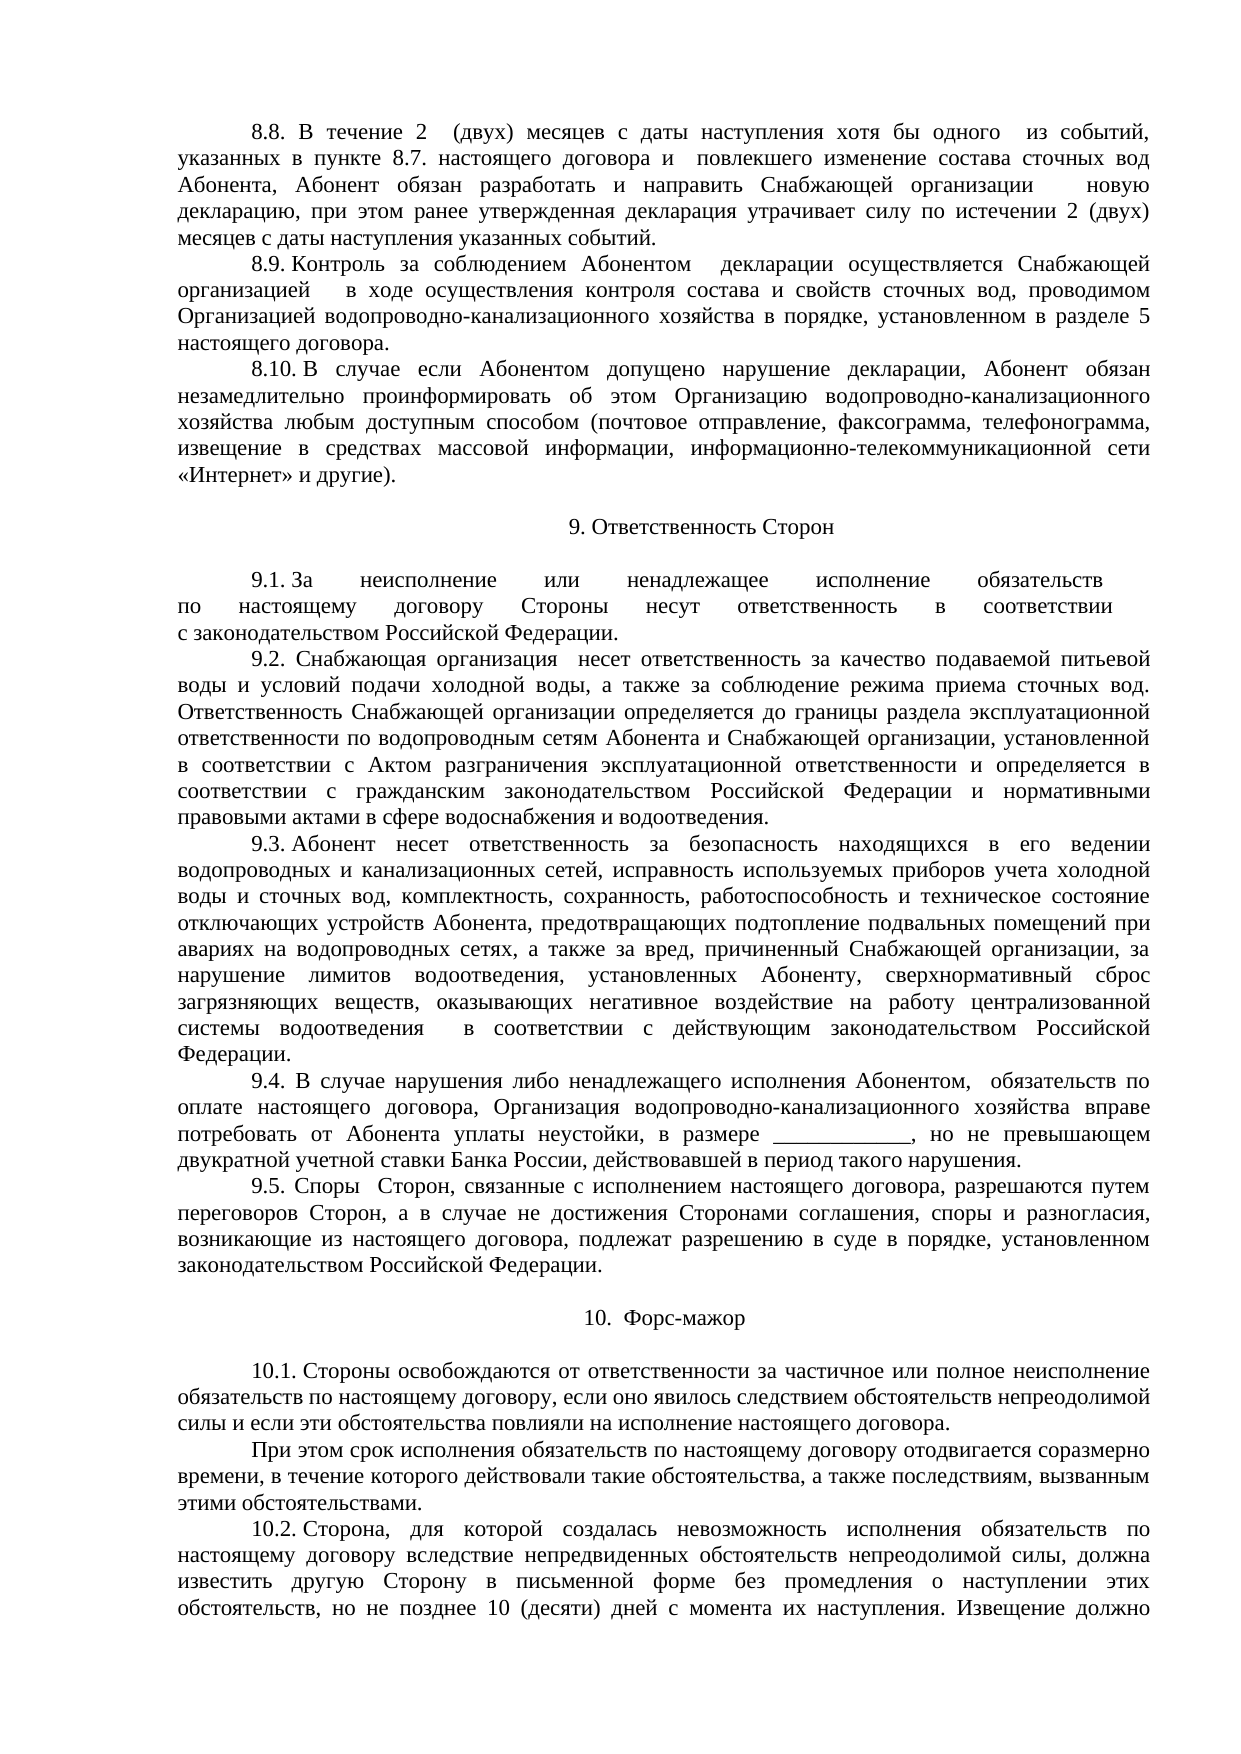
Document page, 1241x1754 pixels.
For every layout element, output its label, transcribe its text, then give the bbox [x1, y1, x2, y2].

text При этом срок исполнения обязательств по настоящему договору отодвигается соразмерно времени, в течение которого действовали такие обстоятельства, а также последствиям, вызванным этими обстоятельствами. [177, 1436, 1152, 1515]
text 9.5. Споры Сторон, связанные с исполнением настоящего договора, разрешаются путем переговоров Сторон, а в случае не достижения Сторонами соглашения, споры и разногласия, возникающие из настоящего договора, подлежат разрешению в суде в порядке, установленном законодательством Российской Федерации. [177, 1172, 1152, 1278]
text 8.8. В течение 2 (двух) месяцев с даты наступления хотя бы одного из событий, указанных в пункте 8.7. настоящего договора и повлекшего изменение состава сточных вод Абонента, Абонент обязан разработать и направить Снабжающей организации новую декларацию, при этом ранее утвержденная декларация утрачивает силу по истечении 2 (двух) месяцев с даты наступления указанных событий. [177, 118, 1152, 250]
text 9. Ответственность Сторон [177, 513, 1152, 540]
text 9.4. В случае нарушения либо ненадлежащего исполнения Абонентом, обязательств по оплате настоящего договора, Организация водопроводно-канализационного хозяйства вправе потребовать от Абонента уплаты неустойки, в размере ____________, но не превышающем двукратной учетной ставки Банка России, действовавшей в период такого нарушения. [177, 1067, 1152, 1172]
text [177, 1515, 1152, 1620]
text 10. Форс-мажор [177, 1304, 1152, 1330]
text 9.2. Снабжающая организация несет ответственность за качество подаваемой питьевой воды и условий подачи холодной воды, а также за соблюдение режима приема сточных вод. Ответственность Снабжающей организации определяется до границы раздела эксплуатационной ответственности по водопроводным сетям Абонента и Снабжающей организации, установленной в соответствии с Актом разграничения эксплуатационной ответственности и определяется в соответствии с гражданским законодательством Российской Федерации и нормативными правовыми актами в сфере водоснабжения и водоотведения. [177, 645, 1152, 830]
text 10.1. Стороны освобождаются от ответственности за частичное или полное неисполнение обязательств по настоящему договору, если оно явилось следствием обстоятельств непреодолимой силы и если эти обстоятельства повлияли на исполнение настоящего договора. [177, 1357, 1152, 1436]
text 9.1. За неисполнение или ненадлежащее исполнение обязательств по настоящему договору Стороны несут ответственность в соответствии с законодательством Российской Федерации. [177, 566, 1152, 645]
text 9.3. Абонент несет ответственность за безопасность находящихся в его ведении водопроводных и канализационных сетей, исправность используемых приборов учета холодной воды и сточных вод, комплектность, сохранность, работоспособность и техническое состояние отключающих устройств Абонента, предотвращающих подтопление подвальных помещений при авариях на водопроводных сетях, а также за вред, причиненный Снабжающей организации, за нарушение лимитов водоотведения, установленных Абоненту, сверхнормативный сброс загрязняющих веществ, оказывающих негативное воздействие на работу централизованной системы водоотведения в соответствии с действующим законодательством Российской Федерации. [177, 830, 1152, 1067]
text 8.9. Контроль за соблюдением Абонентом декларации осуществляется Снабжающей организацией в ходе осуществления контроля состава и свойств сточных вод, проводимом Организацией водопроводно-канализационного хозяйства в порядке, установленном в разделе 5 настоящего договора. [177, 250, 1152, 355]
text 8.10. В случае если Абонентом допущено нарушение декларации, Абонент обязан незамедлительно проинформировать об этом Организацию водопроводно-канализационного хозяйства любым доступным способом (почтовое отправление, факсограмма, телефонограмма, извещение в средствах массовой информации, информационно-телекоммуникационной сети «Интернет» и другие). [177, 355, 1152, 487]
